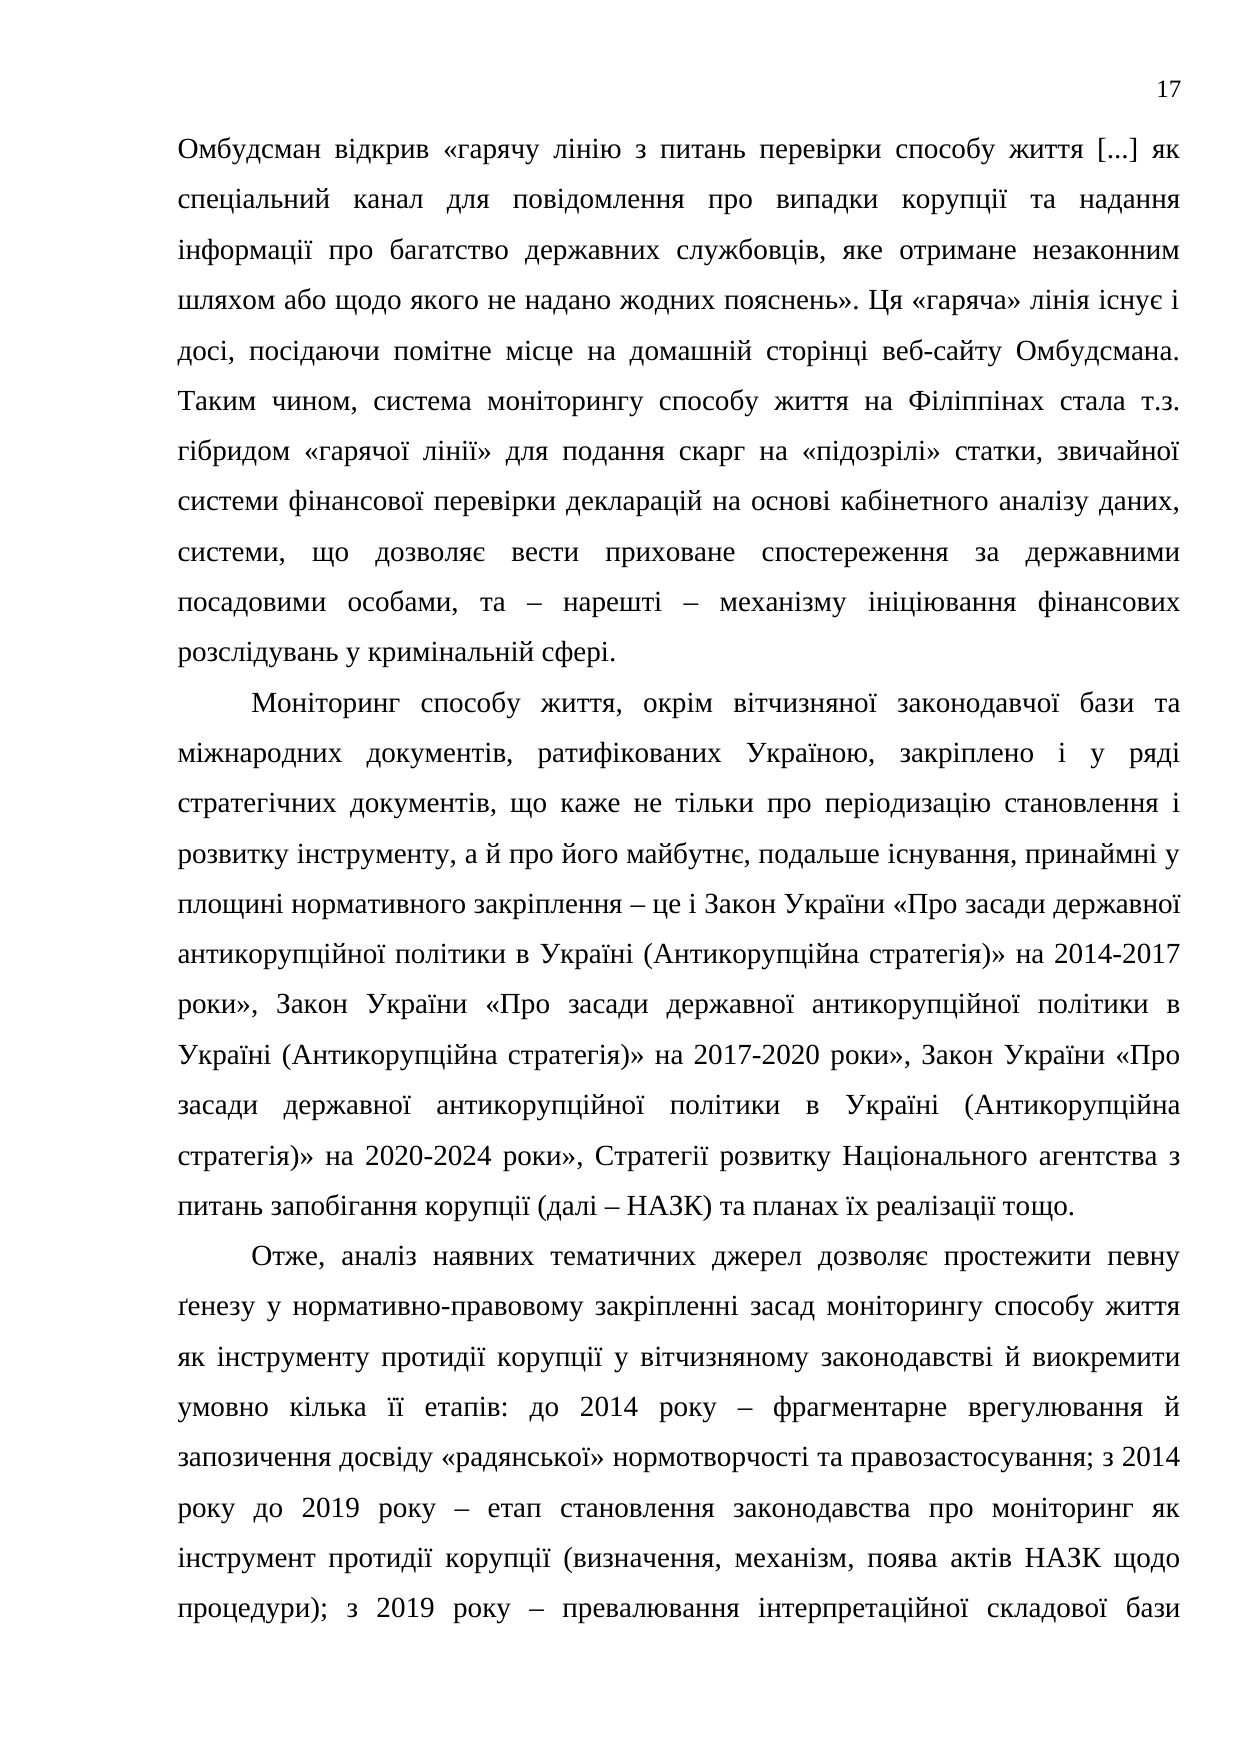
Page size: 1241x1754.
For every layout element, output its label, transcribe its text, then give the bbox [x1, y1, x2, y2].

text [177, 131, 1181, 668]
text Моніторинг способу життя, окрім вітчизняної законодавчої бази та міжнародних документів, ратифікованих Україною, закріплено і у ряді стратегічних документів, що каже не тільки про періодизацію становлення і розвитку інструменту, а й про його майбутнє, подальше існування, принаймні у площині нормативного закріплення – це і Закон України «Про засади державної антикорупційної політики в Україні (Антикорупційна стратегія)» на 2014-2017 роки», Закон України «Про засади державної антикорупційної політики в Україні (Антикорупційна стратегія)» на 2017-2020 роки», Закон України «Про засади державної антикорупційної політики в Україні (Антикорупційна стратегія)» на 2020-2024 роки», Стратегії розвитку Національного агентства з питань запобігання корупції (далі – НАЗК) та планах їх реалізації тощо. [177, 685, 1181, 1221]
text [177, 1238, 1181, 1624]
